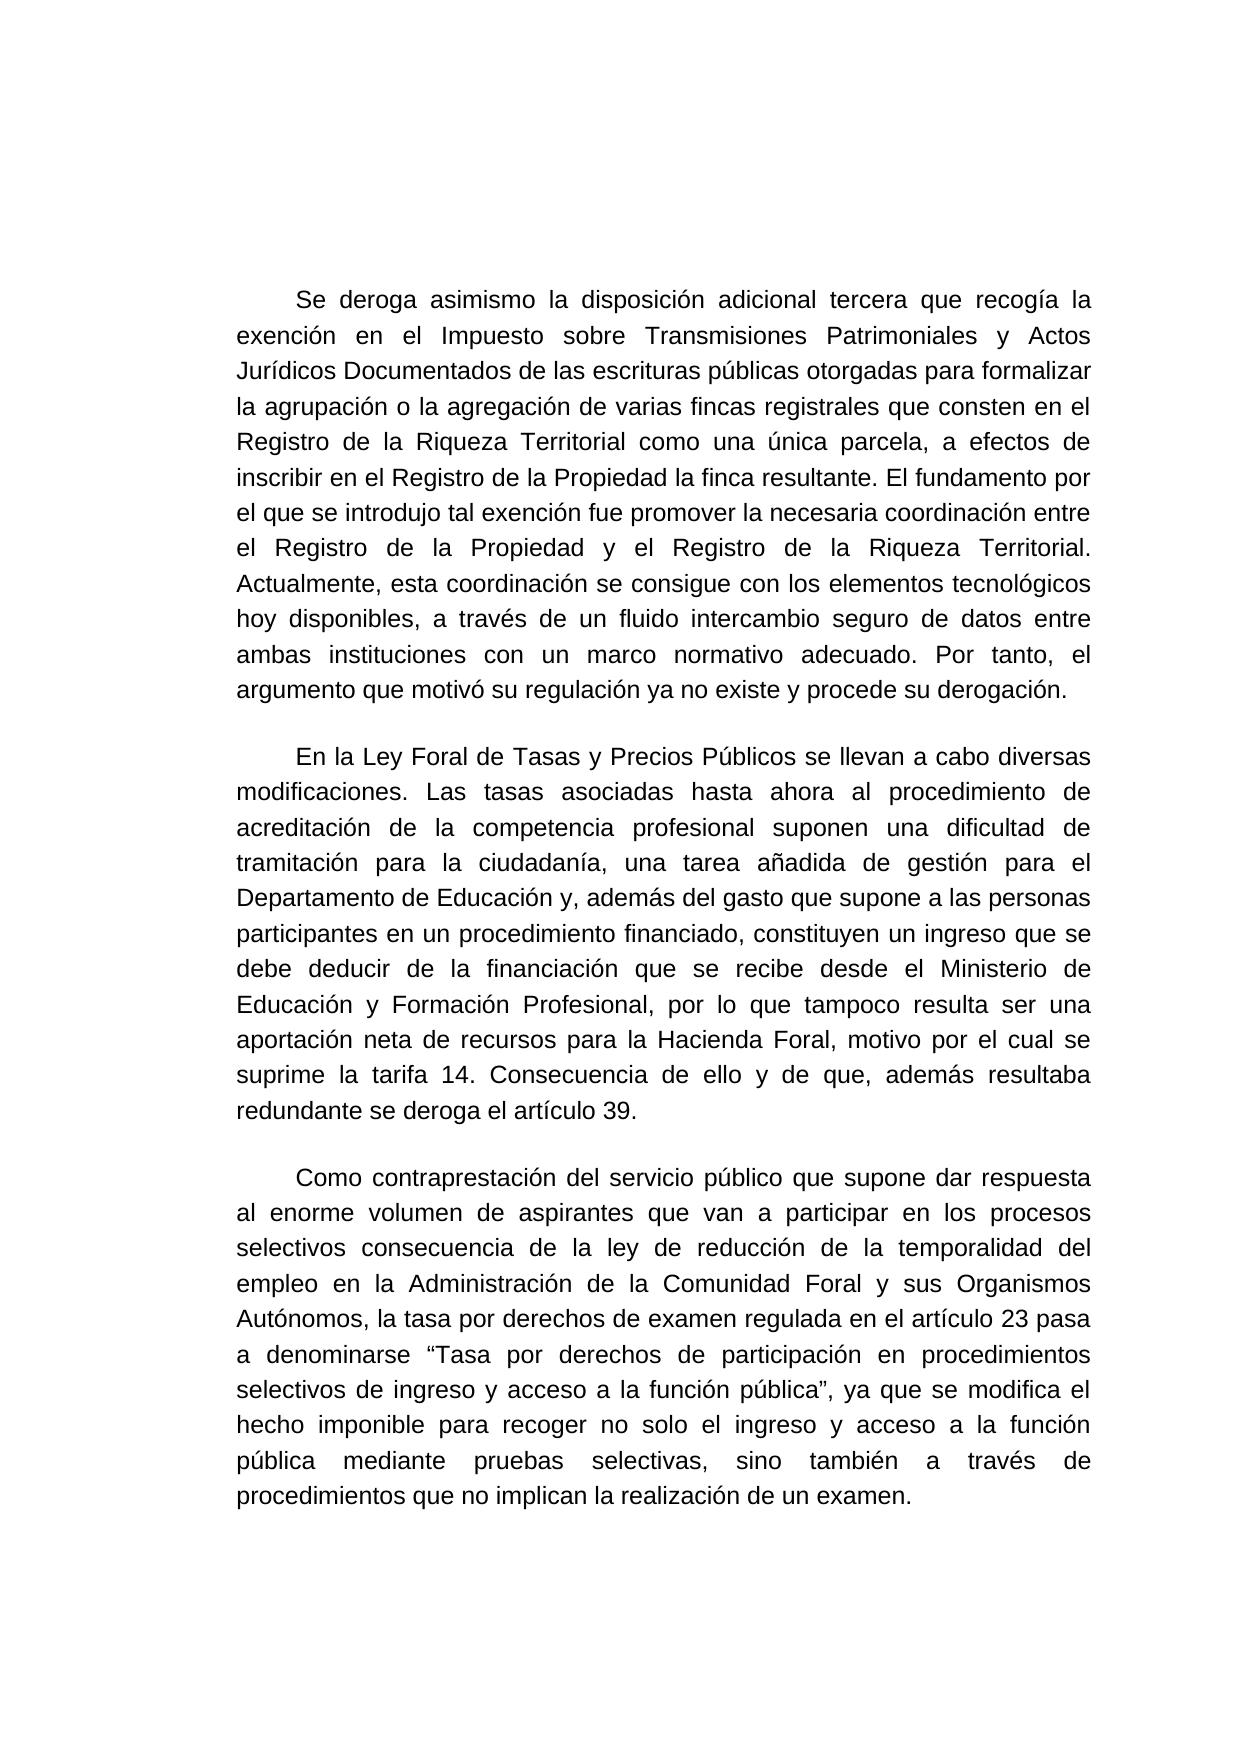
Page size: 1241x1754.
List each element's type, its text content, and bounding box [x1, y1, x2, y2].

text Se deroga asimismo la disposición adicional tercera que recogía la exención en el Impuesto sobre Transmisiones Patrimoniales y Actos Jurídicos Documentados de las escrituras públicas otorgadas para formalizar la agrupación o la agregación de varias fincas registrales que consten en el Registro de la Riqueza Territorial como una única parcela, a efectos de inscribir en el Registro de la Propiedad la finca resultante. El fundamento por el que se introdujo tal exención fue promover la necesaria coordinación entre el Registro de la Propiedad y el Registro de la Riqueza Territorial. Actualmente, esta coordinación se consigue con los elementos tecnológicos hoy disponibles, a través de un fluido intercambio seguro de datos entre ambas instituciones con un marco normativo adecuado. Por tanto, el argumento que motivó su regulación ya no existe y procede su derogación. [236, 281, 1092, 706]
text Como contraprestación del servicio público que supone dar respuesta al enorme volumen de aspirantes que van a participar en los procesos selectivos consecuencia de la ley de reducción de la temporalidad del empleo en la Administración de la Comunidad Foral y sus Organismos Autónomos, la tasa por derechos de examen regulada en el artículo 23 pasa a denominarse “Tasa por derechos de participación en procedimientos selectivos de ingreso y acceso a la función pública”, ya que se modifica el hecho imponible para recoger no solo el ingreso y acceso a la función pública mediante pruebas selectivas, sino también a través de procedimientos que no implican la realización de un examen. [236, 1158, 1092, 1512]
text En la Ley Foral de Tasas y Precios Públicos se llevan a cabo diversas modificaciones. Las tasas asociadas hasta ahora al procedimiento de acreditación de la competencia profesional suponen una dificultad de tramitación para la ciudadanía, una tarea añadida de gestión para el Departamento de Educación y, además del gasto que supone a las personas participantes en un procedimiento financiado, constituyen un ingreso que se debe deducir de la financiación que se recibe desde el Ministerio de Educación y Formación Profesional, por lo que tampoco resulta ser una aportación neta de recursos para la Hacienda Foral, motivo por el cual se suprime la tarifa 14. Consecuencia de ello y de que, además resultaba redundante se deroga el artículo 39. [236, 737, 1092, 1126]
